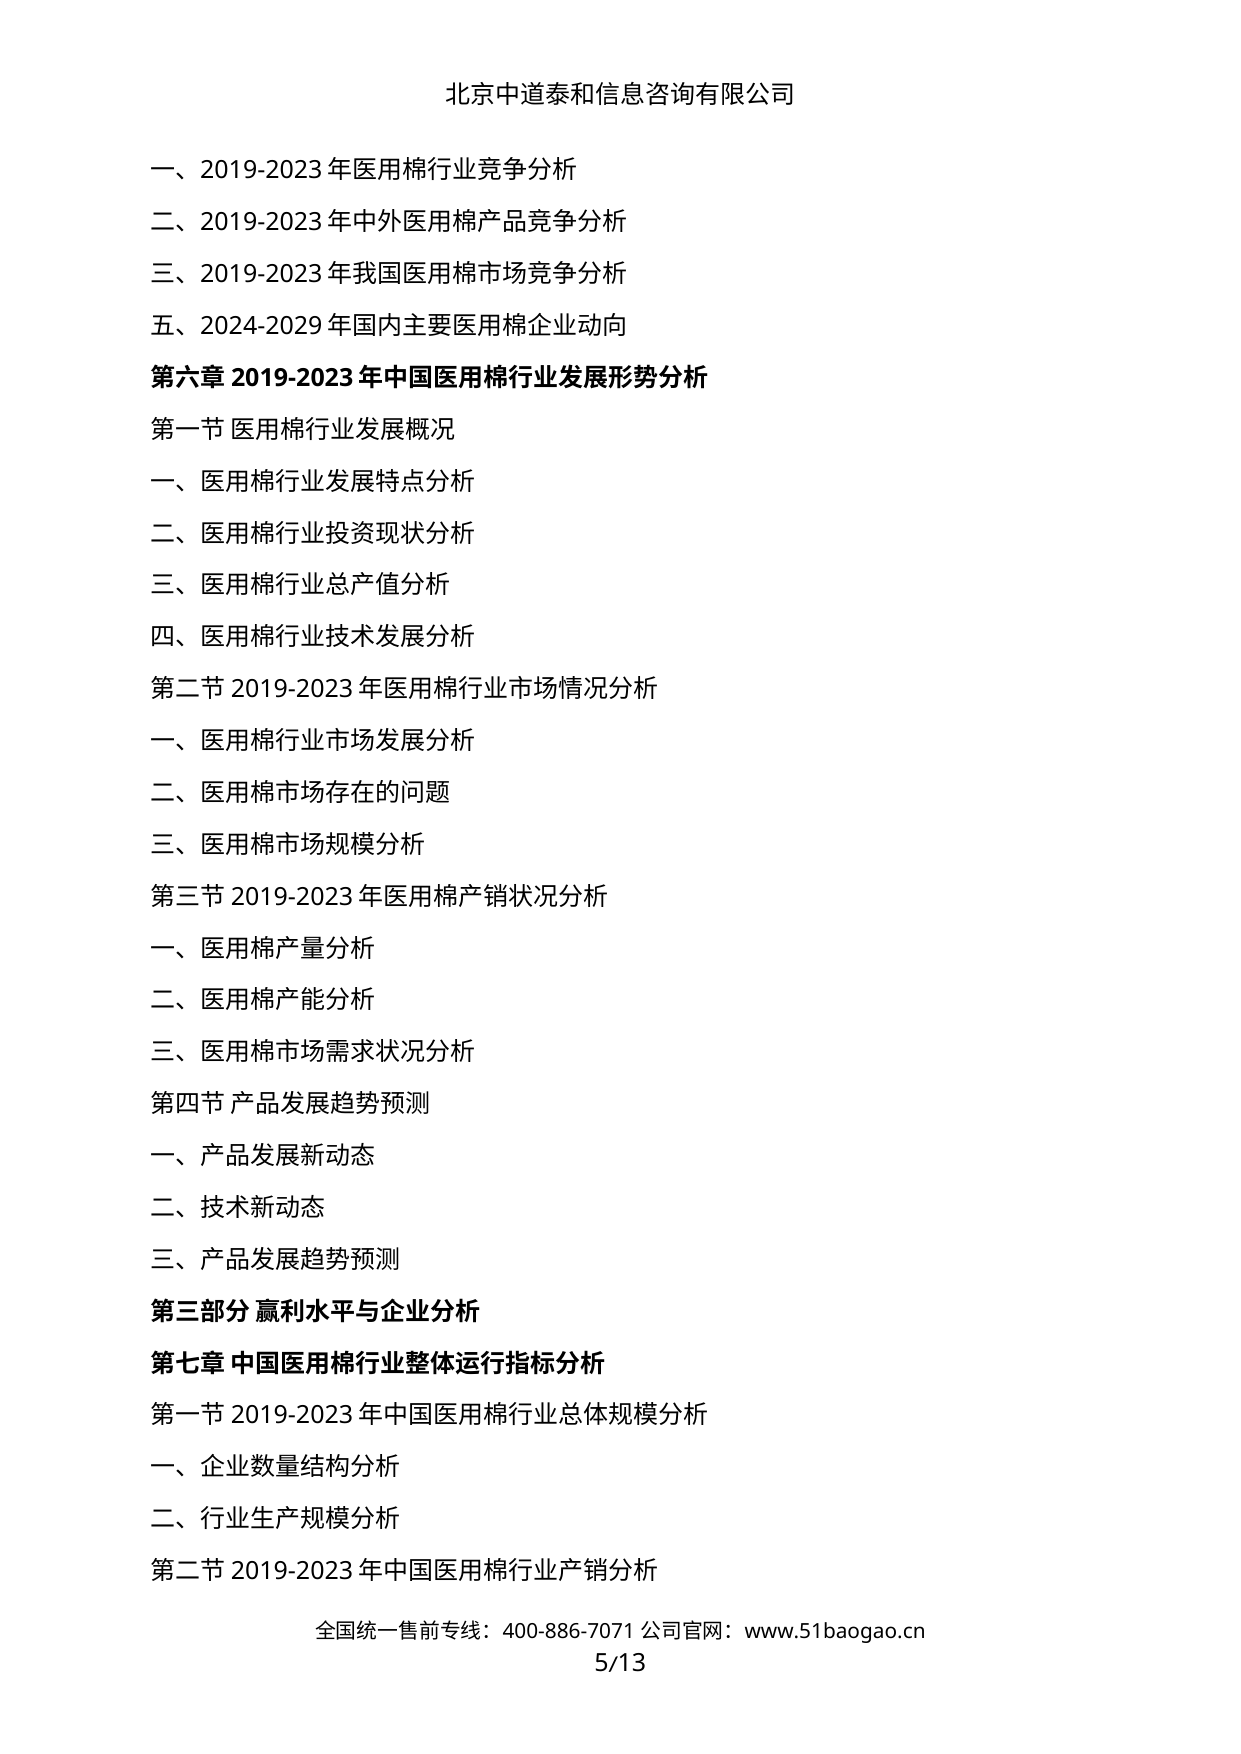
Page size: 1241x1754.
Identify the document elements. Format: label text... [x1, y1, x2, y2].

text 三、产品发展趋势预测 [150, 1239, 1090, 1276]
text 四、医用棉行业技术发展分析 [150, 617, 1090, 653]
text 第二节 2019-2023年中国医用棉行业产销分析 [150, 1551, 1090, 1587]
text 一、医用棉行业发展特点分析 [150, 461, 1090, 497]
text 三、医用棉市场需求状况分析 [150, 1032, 1090, 1068]
text 三、2019-2023年我国医用棉市场竞争分析 [150, 254, 1090, 290]
text 二、医用棉产能分析 [150, 980, 1090, 1016]
text 第七章 中国医用棉行业整体运行指标分析 [150, 1343, 1090, 1379]
text 第四节 产品发展趋势预测 [150, 1084, 1090, 1120]
text 三、医用棉市场规模分析 [150, 824, 1090, 861]
text 第三部分 赢利水平与企业分析 [150, 1291, 1090, 1327]
text 一、医用棉行业市场发展分析 [150, 721, 1090, 757]
text 二、技术新动态 [150, 1187, 1090, 1224]
text 一、医用棉产量分析 [150, 928, 1090, 964]
text 一、产品发展新动态 [150, 1136, 1090, 1172]
text 二、2019-2023年中外医用棉产品竞争分析 [150, 202, 1090, 238]
text 第六章 2019-2023年中国医用棉行业发展形势分析 [150, 357, 1090, 394]
text 二、医用棉行业投资现状分析 [150, 513, 1090, 549]
text 五、2024-2029年国内主要医用棉企业动向 [150, 306, 1090, 342]
text 第二节 2019-2023年医用棉行业市场情况分析 [150, 669, 1090, 705]
text 二、行业生产规模分析 [150, 1499, 1090, 1535]
text 二、医用棉市场存在的问题 [150, 772, 1090, 809]
text 三、医用棉行业总产值分析 [150, 565, 1090, 601]
text 一、2019-2023年医用棉行业竞争分析 [150, 150, 1090, 186]
text 第三节 2019-2023年医用棉产销状况分析 [150, 876, 1090, 912]
text 一、企业数量结构分析 [150, 1447, 1090, 1483]
text 第一节 2019-2023年中国医用棉行业总体规模分析 [150, 1395, 1090, 1431]
text 第一节 医用棉行业发展概况 [150, 409, 1090, 446]
